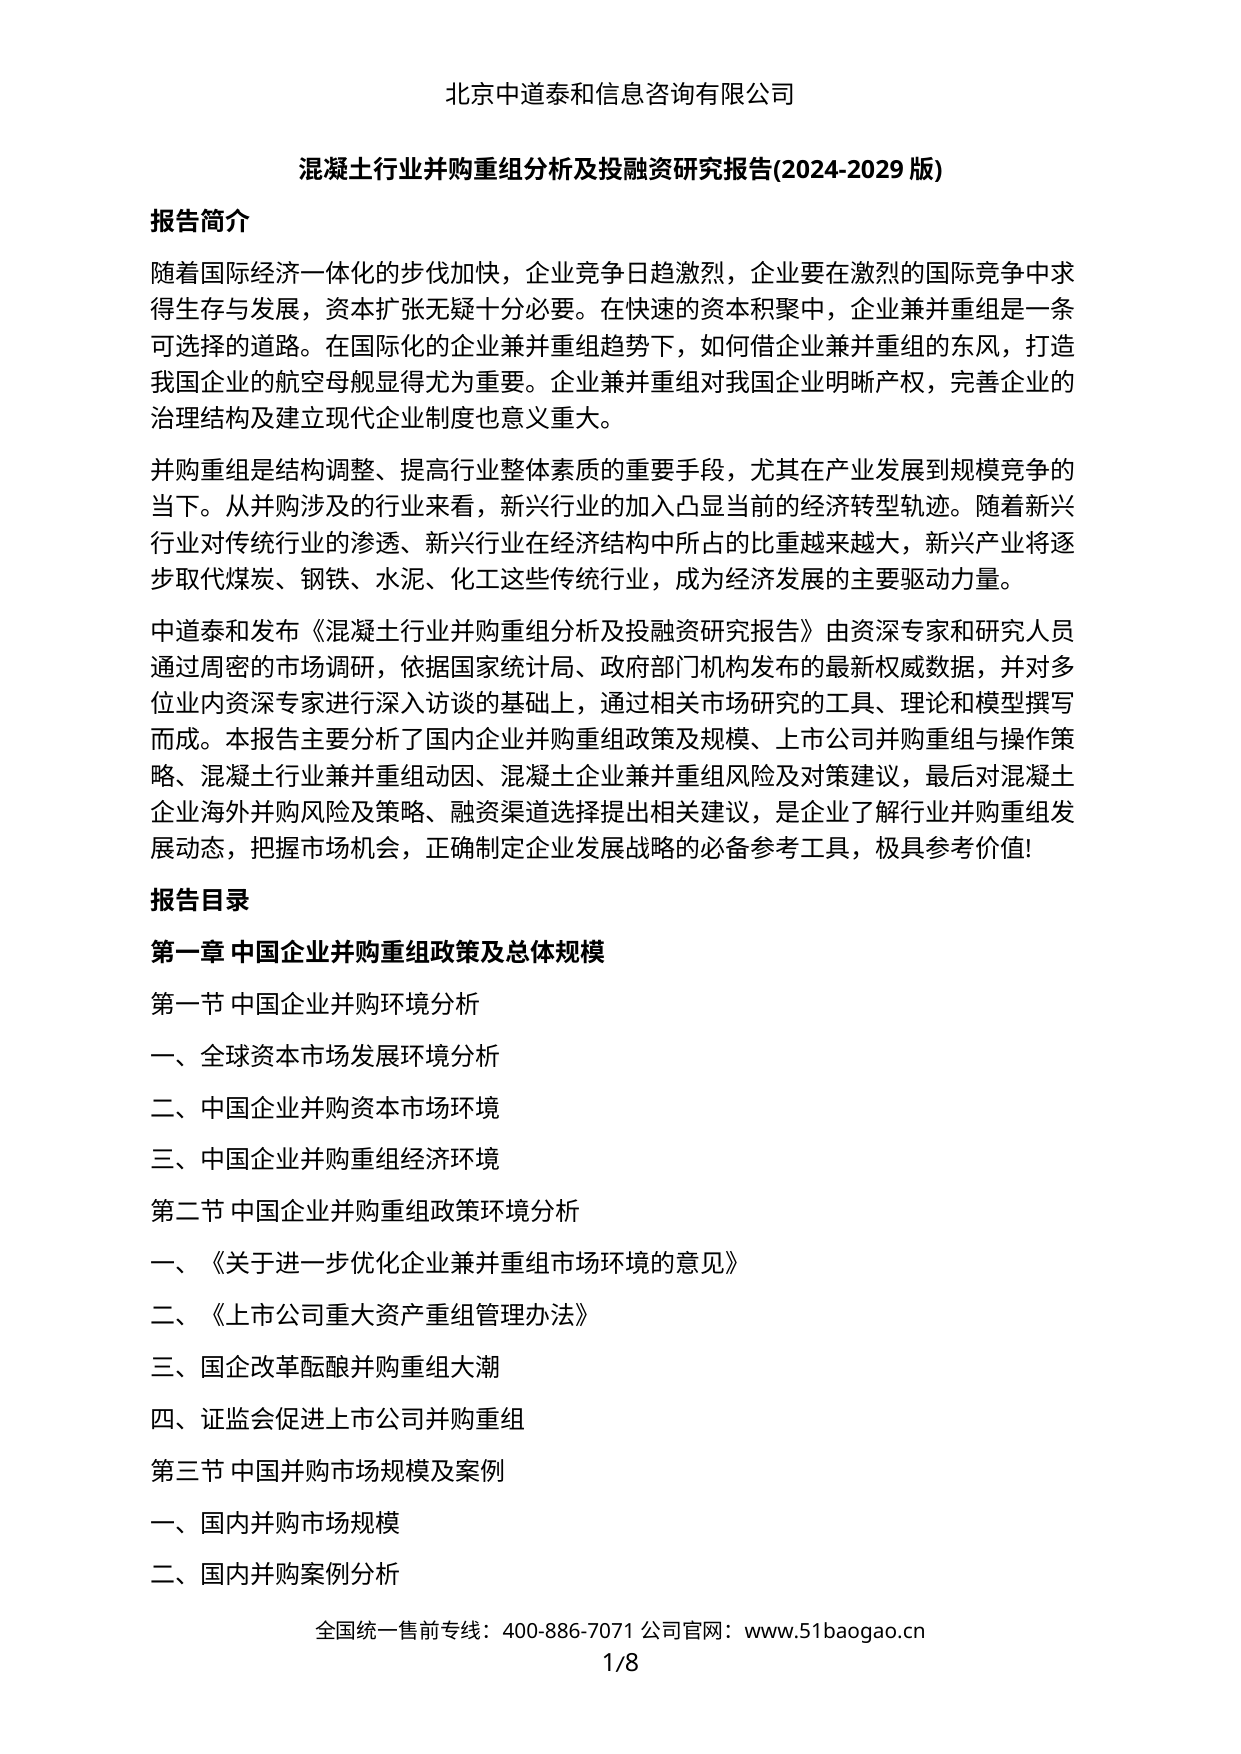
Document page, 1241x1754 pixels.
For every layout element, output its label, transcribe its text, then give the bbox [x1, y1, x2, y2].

text 二、《上市公司重大资产重组管理办法》 [150, 1296, 1090, 1332]
text 中道泰和发布《混凝土行业并购重组分析及投融资研究报告》由资深专家和研究人员通过周密的市场调研，依据国家统计局、政府部门机构发布的最新权威数据，并对多位业内资深专家进行深入访谈的基础上，通过相关市场研究的工具、理论和模型撰写而成。本报告主要分析了国内企业并购重组政策及规模、上市公司并购重组与操作策略、混凝土行业兼并重组动因、混凝土企业兼并重组风险及对策建议，最后对混凝土企业海外并购风险及策略、融资渠道选择提出相关建议，是企业了解行业并购重组发展动态，把握市场机会，正确制定企业发展战略的必备参考工具，极具参考价值! [150, 611, 1090, 865]
text 四、证监会促进上市公司并购重组 [150, 1399, 1090, 1436]
text 第三节 中国并购市场规模及案例 [150, 1451, 1090, 1487]
text 报告目录 [150, 881, 1090, 917]
text 第一章 中国企业并购重组政策及总体规模 [150, 932, 1090, 969]
text 混凝土行业并购重组分析及投融资研究报告(2024-2029版) [150, 150, 1090, 186]
text 二、国内并购案例分析 [150, 1555, 1090, 1591]
text 一、全球资本市场发展环境分析 [150, 1036, 1090, 1072]
text 二、中国企业并购资本市场环境 [150, 1088, 1090, 1124]
text 三、国企改革酝酿并购重组大潮 [150, 1347, 1090, 1384]
text 并购重组是结构调整、提高行业整体素质的重要手段，尤其在产业发展到规模竞争的当下。从并购涉及的行业来看，新兴行业的加入凸显当前的经济转型轨迹。随着新兴行业对传统行业的渗透、新兴行业在经济结构中所占的比重越来越大，新兴产业将逐步取代煤炭、钢铁、水泥、化工这些传统行业，成为经济发展的主要驱动力量。 [150, 451, 1090, 596]
text 一、国内并购市场规模 [150, 1503, 1090, 1539]
text 报告简介 [150, 202, 1090, 238]
text 三、中国企业并购重组经济环境 [150, 1140, 1090, 1176]
text 第二节 中国企业并购重组政策环境分析 [150, 1192, 1090, 1228]
text 随着国际经济一体化的步伐加快，企业竞争日趋激烈，企业要在激烈的国际竞争中求得生存与发展，资本扩张无疑十分必要。在快速的资本积聚中，企业兼并重组是一条可选择的道路。在国际化的企业兼并重组趋势下，如何借企业兼并重组的东风，打造我国企业的航空母舰显得尤为重要。企业兼并重组对我国企业明晰产权，完善企业的治理结构及建立现代企业制度也意义重大。 [150, 254, 1090, 435]
text 第一节 中国企业并购环境分析 [150, 984, 1090, 1021]
text 一、《关于进一步优化企业兼并重组市场环境的意见》 [150, 1244, 1090, 1280]
